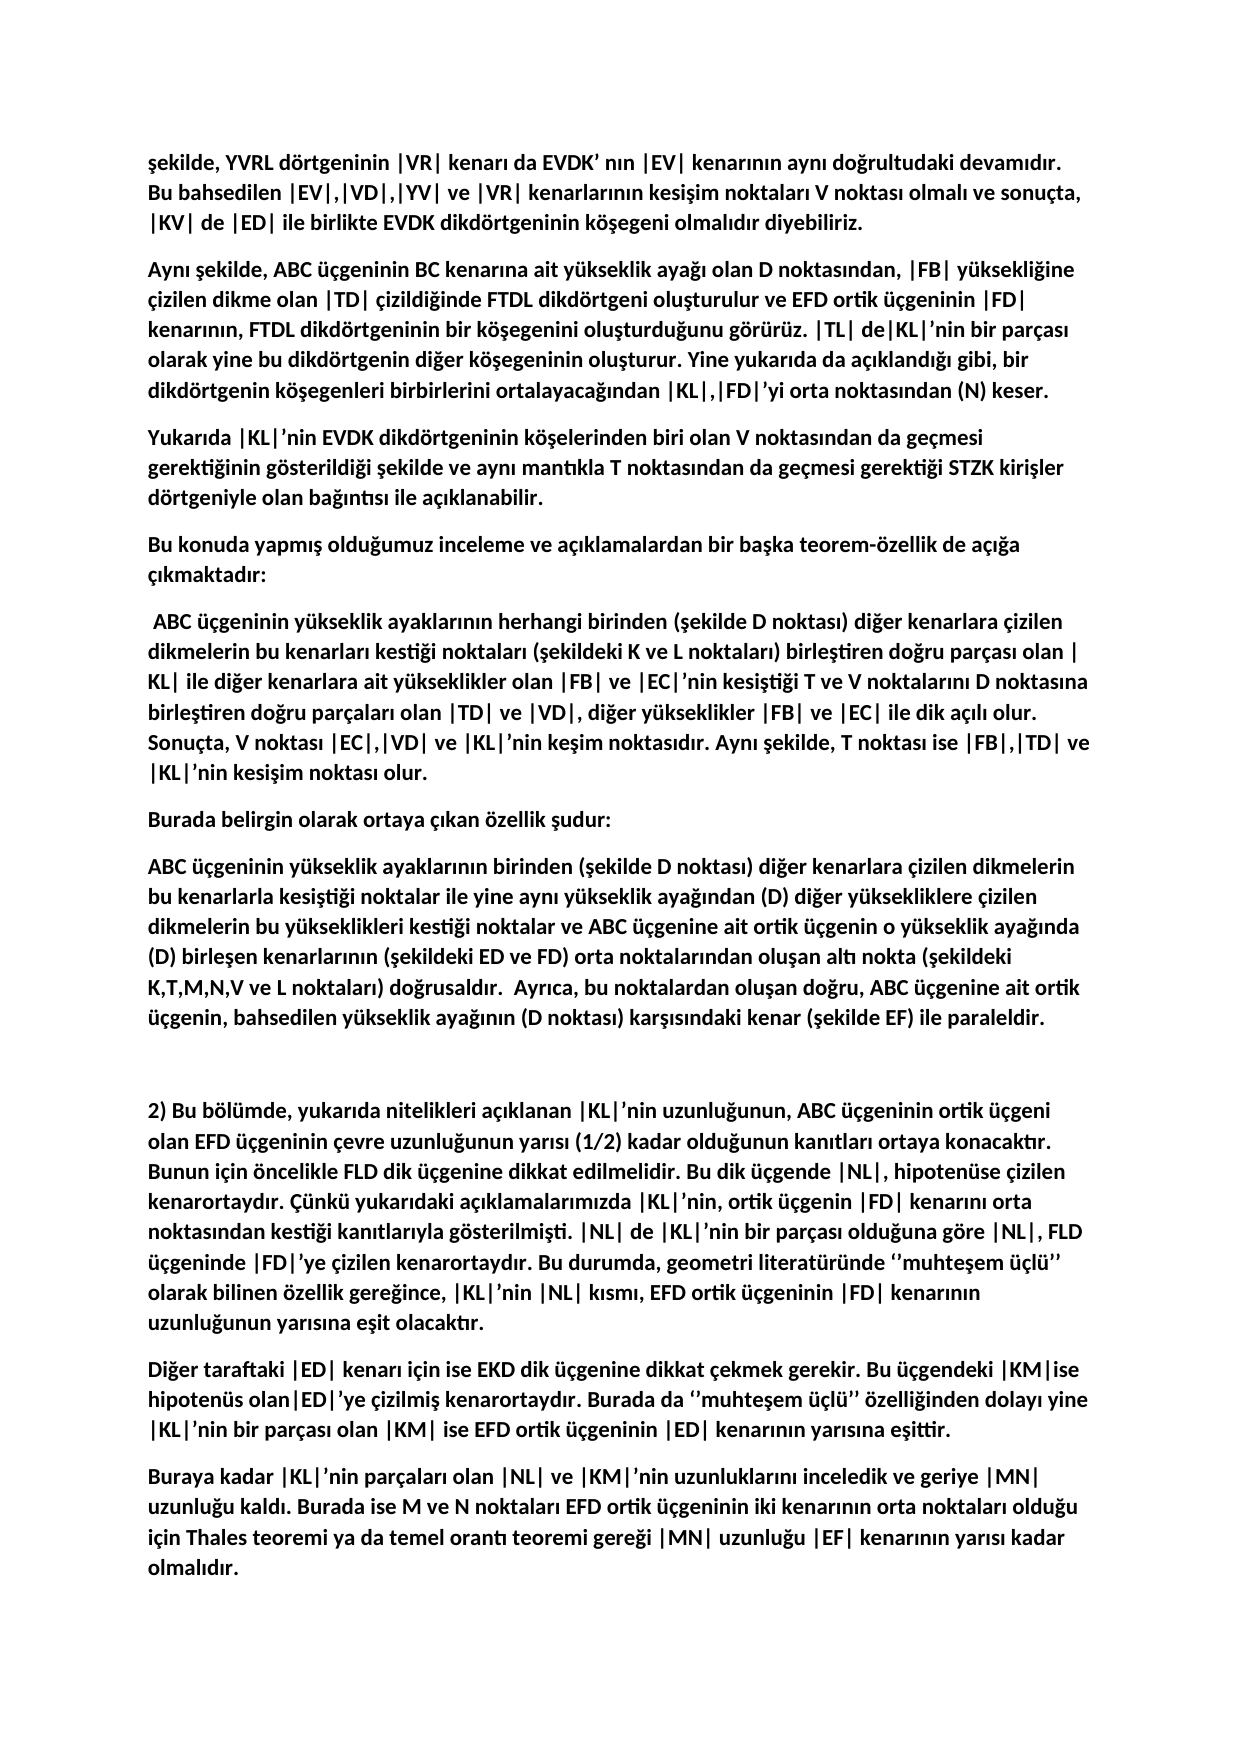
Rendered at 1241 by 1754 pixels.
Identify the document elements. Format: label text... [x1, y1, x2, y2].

text ABC üçgeninin yükseklik ayaklarının birinden (şekilde D noktası) diğer kenarlara çizilen dikmelerin bu kenarlarla kesiştiği noktalar ile yine aynı yükseklik ayağından (D) diğer yüksekliklere çizilen dikmelerin bu yükseklikleri kestiği noktalar ve ABC üçgenine ait ortik üçgenin o yükseklik ayağında (D) birleşen kenarlarının (şekildeki ED ve FD) orta noktalarından oluşan altı nokta (şekildeki K,T,M,N,V ve L noktaları) doğrusaldır. Ayrıca, bu noktalardan oluşan doğru, ABC üçgenine ait ortik üçgenin, bahsedilen yükseklik ayağının (D noktası) karşısındaki kenar (şekilde EF) ile paraleldir. [148, 852, 1093, 1031]
text 2) Bu bölümde, yukarıda nitelikleri açıklanan |KL|’nin uzunluğunun, ABC üçgeninin ortik üçgeni olan EFD üçgeninin çevre uzunluğunun yarısı (1/2) kadar olduğunun kanıtları ortaya konacaktır. Bunun için öncelikle FLD dik üçgenine dikkat edilmelidir. Bu dik üçgende |NL|, hipotenüse çizilen kenarortaydır. Çünkü yukarıdaki açıklamalarımızda |KL|’nin, ortik üçgenin |FD| kenarını orta noktasından kestiği kanıtlarıyla gösterilmişti. |NL| de |KL|’nin bir parçası olduğuna göre |NL|, FLD üçgeninde |FD|’ye çizilen kenarortaydır. Bu durumda, geometri literatüründe ‘’muhteşem üçlü’’ olarak bilinen özellik gereğince, |KL|’nin |NL| kısmı, EFD ortik üçgeninin |FD| kenarının uzunluğunun yarısına eşit olacaktır. [148, 1097, 1093, 1336]
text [148, 148, 1093, 236]
text Aynı şekilde, ABC üçgeninin BC kenarına ait yükseklik ayağı olan D noktasından, |FB| yüksekliğine çizilen dikme olan |TD| çizildiğinde FTDL dikdörtgeni oluşturulur ve EFD ortik üçgeninin |FD| kenarının, FTDL dikdörtgeninin bir köşegenini oluşturduğunu görürüz. |TL| de|KL|’nin bir parçası olarak yine bu dikdörtgenin diğer köşegeninin oluşturur. Yine yukarıda da açıklandığı gibi, bir dikdörtgenin köşegenleri birbirlerini ortalayacağından |KL|,|FD|’yi orta noktasından (N) keser. [148, 255, 1093, 404]
text Diğer taraftaki |ED| kenarı için ise EKD dik üçgenine dikkat çekmek gerekir. Bu üçgendeki |KM|ise hipotenüs olan|ED|’ye çizilmiş kenarortaydır. Burada da ‘’muhteşem üçlü’’ özelliğinden dolayı yine |KL|’nin bir parçası olan |KM| ise EFD ortik üçgeninin |ED| kenarının yarısına eşittir. [148, 1355, 1093, 1443]
text ABC üçgeninin yükseklik ayaklarının herhangi birinden (şekilde D noktası) diğer kenarlara çizilen dikmelerin bu kenarları kestiği noktaları (şekildeki K ve L noktaları) birleştiren doğru parçası olan |KL| ile diğer kenarlara ait yükseklikler olan |FB| ve |EC|’nin kesiştiği T ve V noktalarını D noktasına birleştiren doğru parçaları olan |TD| ve |VD|, diğer yükseklikler |FB| ve |EC| ile dik açılı olur. Sonuçta, V noktası |EC|,|VD| ve |KL|’nin keşim noktasıdır. Aynı şekilde, T noktası ise |FB|,|TD| ve |KL|’nin kesişim noktası olur. [148, 607, 1093, 786]
text Burada belirgin olarak ortaya çıkan özellik şudur: [148, 805, 1093, 833]
text Bu konuda yapmış olduğumuz inceleme ve açıklamalardan bir başka teorem-özellik de açığa çıkmaktadır: [148, 530, 1093, 588]
text Buraya kadar |KL|’nin parçaları olan |NL| ve |KM|’nin uzunluklarını inceledik ve geriye |MN| uzunluğu kaldı. Burada ise M ve N noktaları EFD ortik üçgeninin iki kenarının orta noktaları olduğu için Thales teoremi ya da temel orantı teoremi gereği |MN| uzunluğu |EF| kenarının yarısı kadar olmalıdır. [148, 1462, 1093, 1581]
text Yukarıda |KL|’nin EVDK dikdörtgeninin köşelerinden biri olan V noktasından da geçmesi gerektiğinin gösterildiği şekilde ve aynı mantıkla T noktasından da geçmesi gerektiği STZK kirişler dörtgeniyle olan bağıntısı ile açıklanabilir. [148, 423, 1093, 511]
